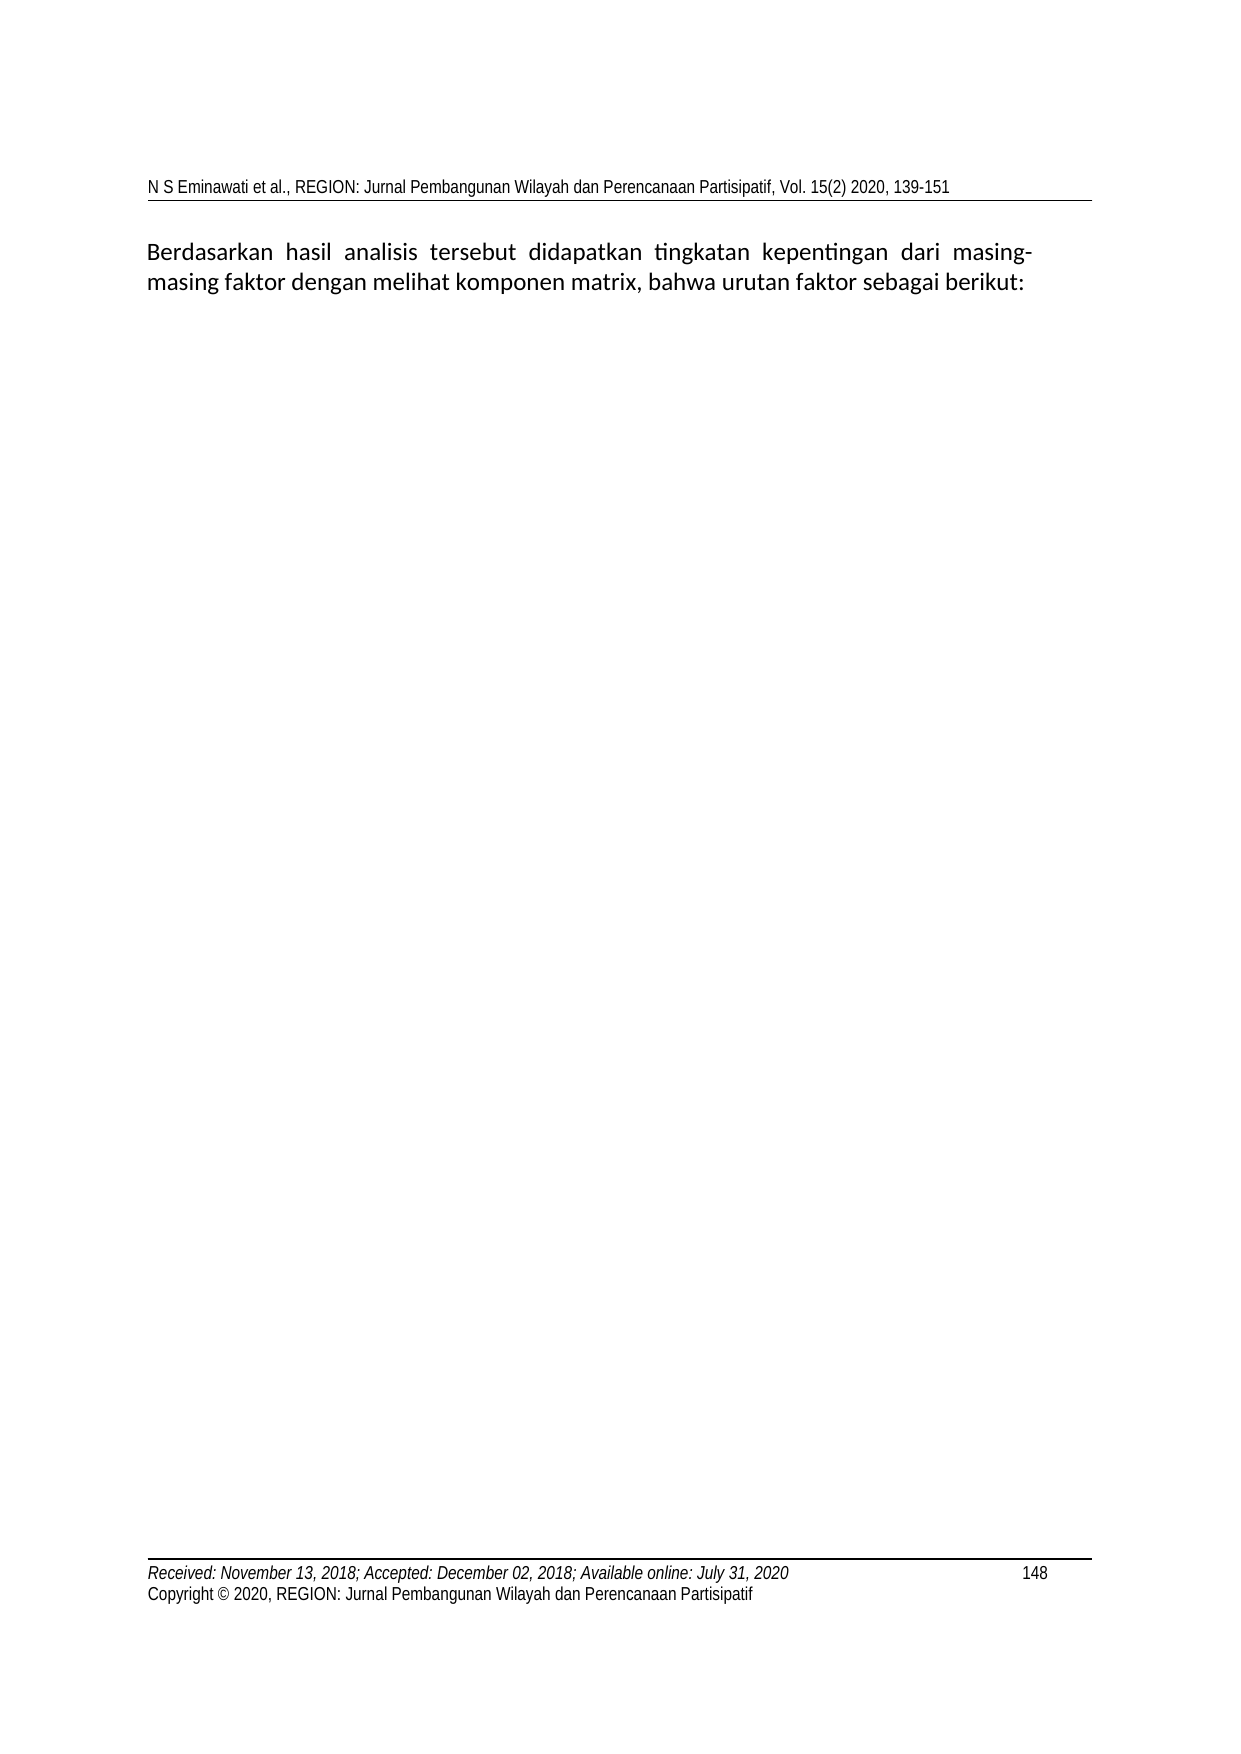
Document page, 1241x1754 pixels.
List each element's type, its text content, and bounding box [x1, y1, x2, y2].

text Berdasarkan hasil analisis tersebut didapatkan tingkatan kepentingan dari masing-masing faktor dengan melihat komponen matrix, bahwa urutan faktor sebagai berikut: [147, 236, 1033, 297]
